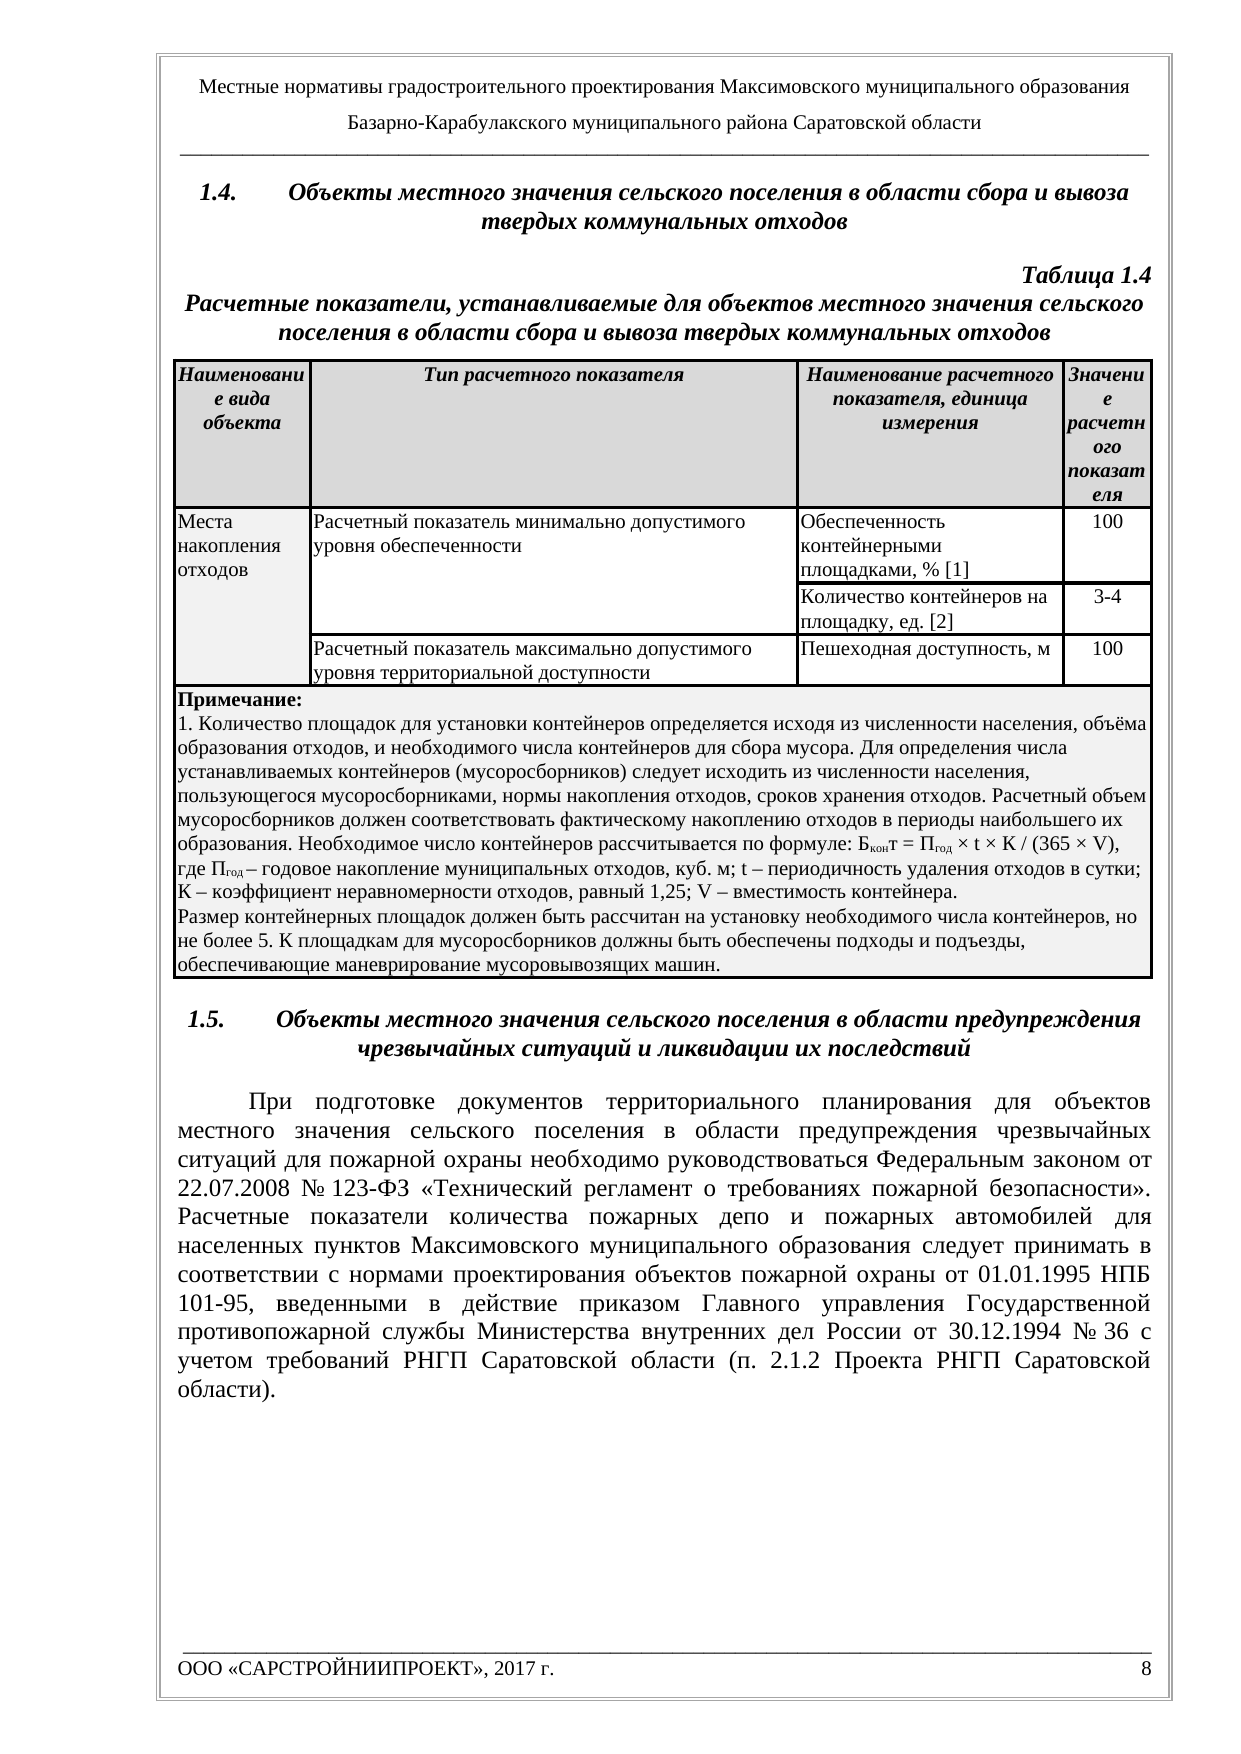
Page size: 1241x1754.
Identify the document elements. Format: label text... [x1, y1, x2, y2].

table_cell Места накопления отходов [176, 509, 309, 684]
table_cell 100 [1065, 636, 1150, 684]
subtitle Объекты местного значения сельского поселения в области предупреждения чрезвычайных ситуаций и ликвидации их последствий [177, 1004, 1152, 1061]
text Расчетные показатели, устанавливаемые для объектов местного значения сельского поселения в области сбора и вывоза твердых коммунальных отходов [177, 288, 1152, 346]
subtitle Объекты местного значения сельского поселения в области сбора и вывоза твердых коммунальных отходов [177, 177, 1152, 235]
table_header Наименование вида объекта [176, 362, 309, 506]
table_cell Расчетный показатель минимально допустимого уровня обеспеченности [312, 509, 796, 633]
table_cell Примечание: 1. Количество площадок для установки контейнеров определяется исходя из численности населения, объёма образования отходов, и необходимого числа контейнеров для сбора мусора. Для определения числа устанавливаемых контейнеров (мусоросборников) следует исходить из численности населения, пользующегося мусоросборниками, нормы накопления отходов, сроков хранения отходов. Расчетный объем мусоросборников должен соответствовать фактическому накоплению отходов в периоды наибольшего их образования. Необходимое число контейнеров рассчитывается по формуле: Бконт = Пгод × t × К / (365 × V), где Пгод – годовое накопление муниципальных отходов, куб. м; t – периодичность удаления отходов в сутки; К – коэффициент неравномерности отходов, равный 1,25; V – вместимость контейнера. Размер контейнерных площадок должен быть рассчитан на установку необходимого числа контейнеров, но не более 5. К площадкам для мусоросборников должны быть обеспечены подходы и подъезды, обеспечивающие маневрирование мусоровывозящих машин. [176, 687, 1150, 976]
table_header Тип расчетного показателя [312, 362, 796, 506]
table_header Значение расчетного показателя [1065, 362, 1150, 506]
table_cell 100 [1065, 509, 1150, 581]
table_cell Обеспеченность контейнерными площадками, % [1] [799, 509, 1062, 581]
table_cell 3-4 [1065, 585, 1150, 633]
text Таблица 1.4 [177, 260, 1152, 288]
table_cell Расчетный показатель максимально допустимого уровня территориальной доступности [312, 636, 796, 684]
text При подготовке документов территориального планирования для объектов местного значения сельского поселения в области предупреждения чрезвычайных ситуаций для пожарной охраны необходимо руководствоваться Федеральным законом от 22.07.2008 № 123-ФЗ «Технический регламент о требованиях пожарной безопасности». Расчетные показатели количества пожарных депо и пожарных автомобилей для населенных пунктов Максимовского муниципального образования следует принимать в соответствии с нормами проектирования объектов пожарной охраны от 01.01.1995 НПБ 101-95, введенными в действие приказом Главного управления Государственной противопожарной службы Министерства внутренних дел России от 30.12.1994 № 36 с учетом требований РНГП Саратовской области (п. 2.1.2 Проекта РНГП Саратовской области). [177, 1086, 1152, 1403]
table_header Наименование расчетного показателя, единица измерения [799, 362, 1062, 506]
table_cell Количество контейнеров на площадку, ед. [2] [799, 585, 1062, 633]
table_cell Пешеходная доступность, м [799, 636, 1062, 684]
